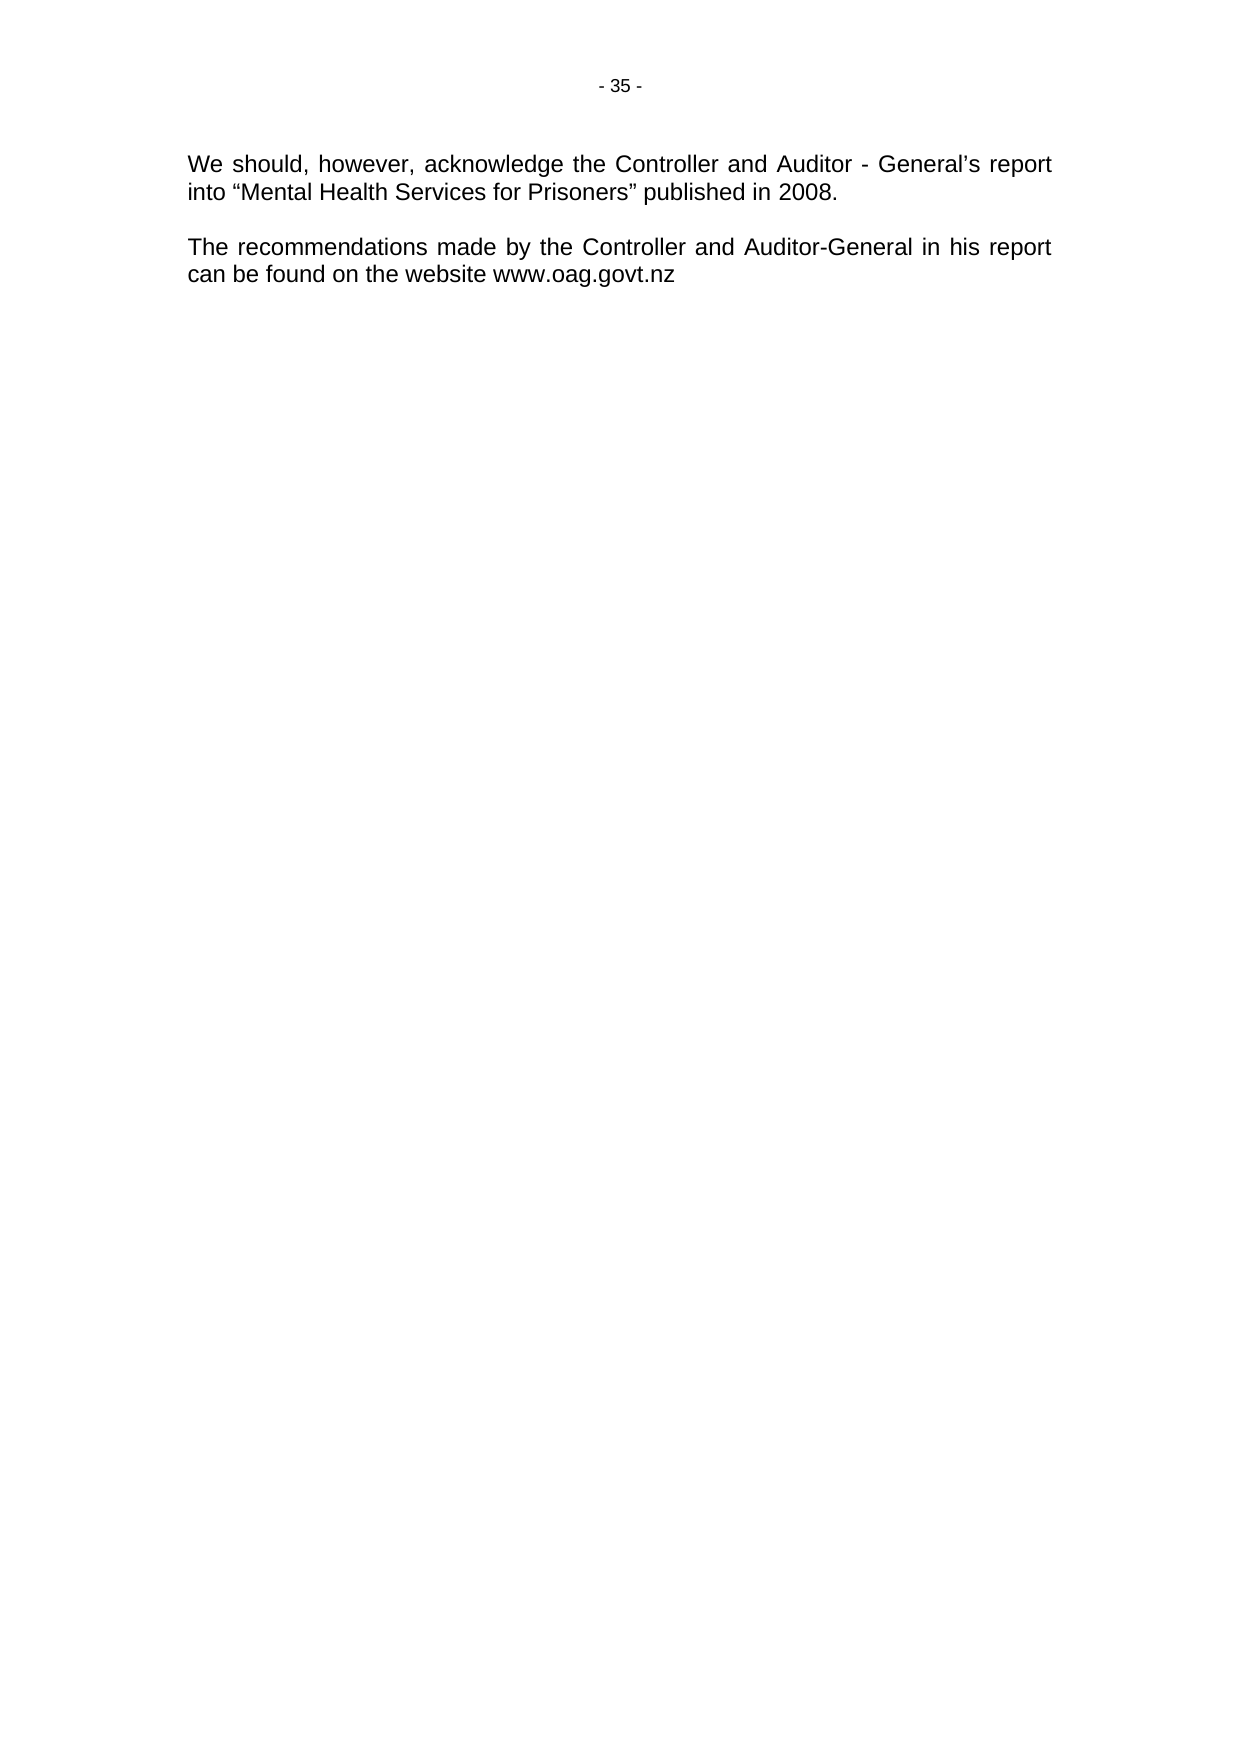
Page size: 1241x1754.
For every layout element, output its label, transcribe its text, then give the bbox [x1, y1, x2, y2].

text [187, 150, 1053, 205]
text The recommendations made by the Controller and Auditor-General in his report can be found on the website www.oag.govt.nz [187, 233, 1053, 288]
